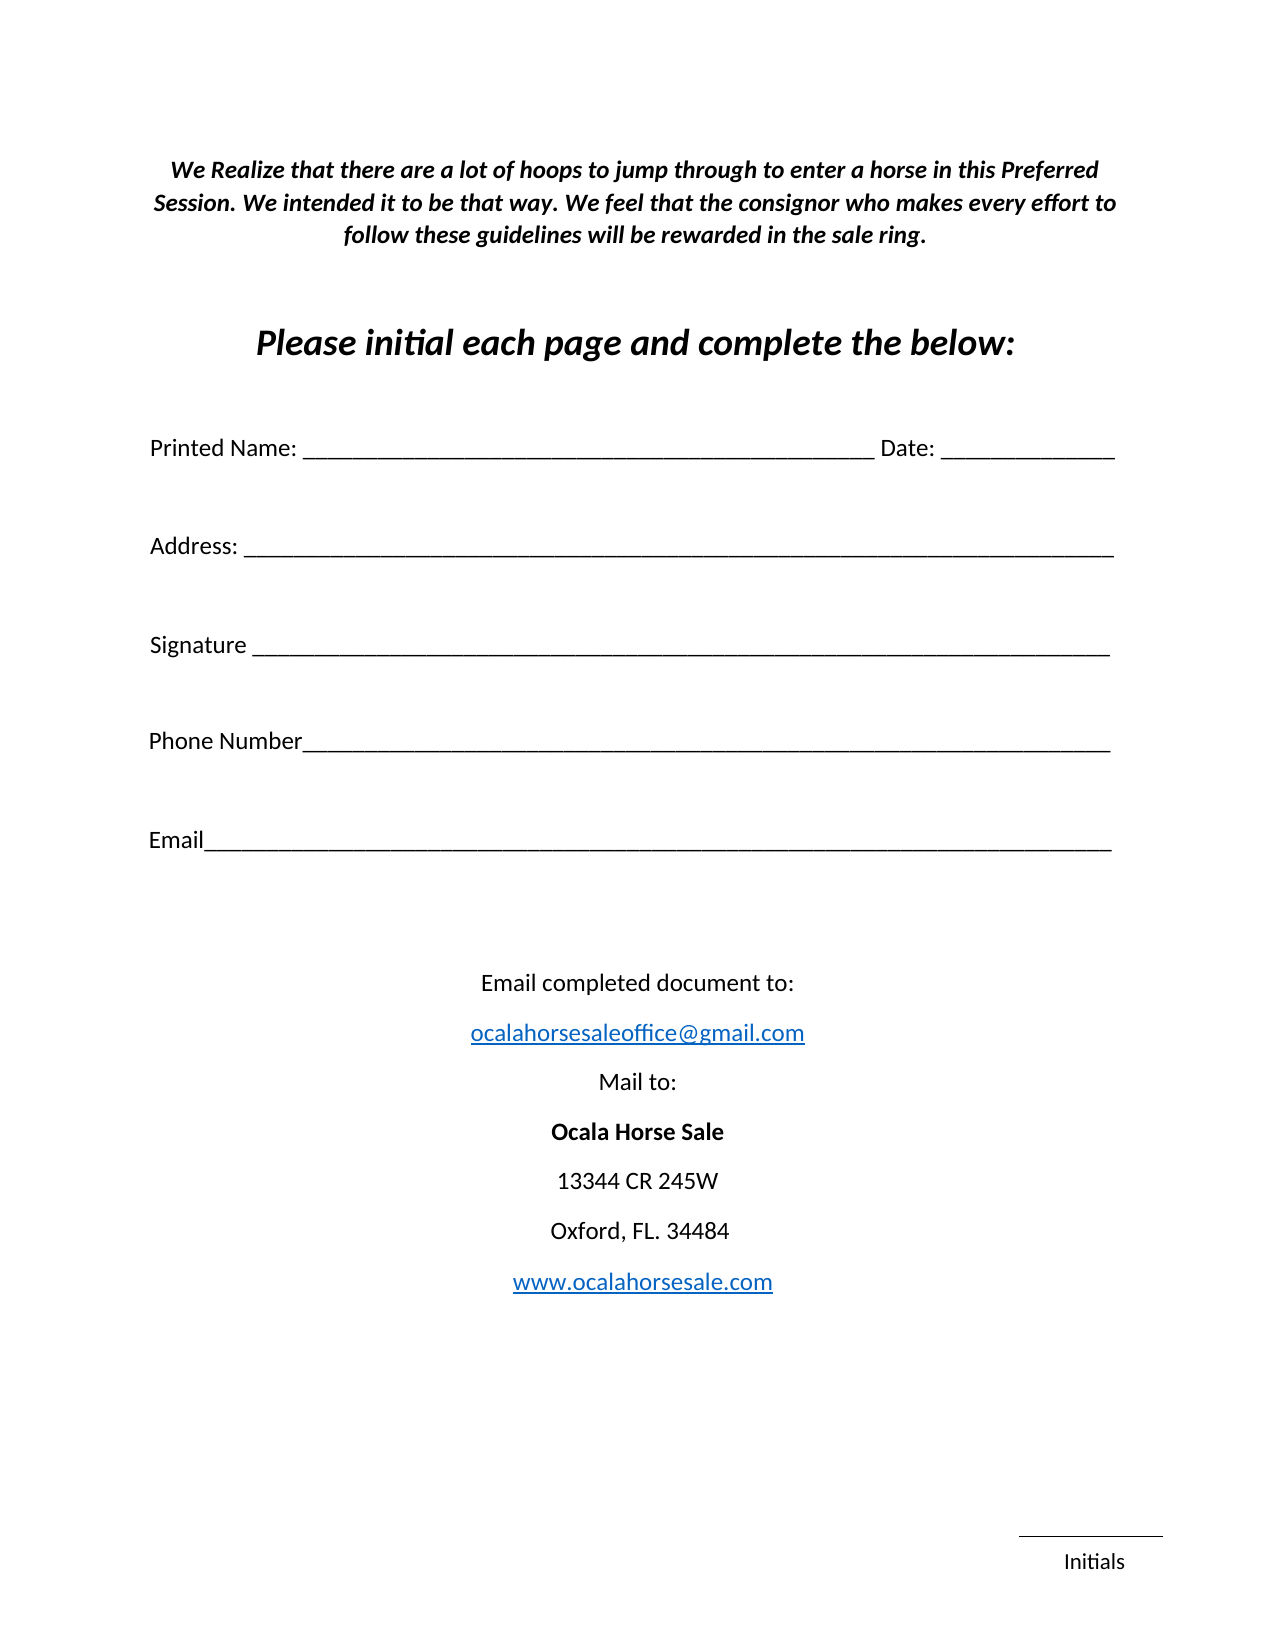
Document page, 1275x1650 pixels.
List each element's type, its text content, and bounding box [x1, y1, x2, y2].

text ocalahorsesaleoffice@gmail.com [436, 1017, 839, 1047]
text Email_________________________________________________________________________ [148, 824, 1124, 855]
text www.ocalahorsesale.com [436, 1266, 844, 1296]
text We Realize that there are a lot of hoops to jump through to enter a horse in this Preferred Session. We intended it to be that way. We feel that the consignor who makes every effort to follow these guidelines will be rewarded in the sale ring. [148, 154, 1124, 250]
text 13344 CR 245W [152, 1165, 1123, 1196]
text Ocala Horse Sale [151, 1116, 1124, 1147]
text Address: ______________________________________________________________________ [150, 530, 1124, 561]
text Please initial each page and complete the below: [148, 319, 1124, 365]
text Printed Name: ______________________________________________ Date: ______________ [150, 432, 1124, 462]
text Oxford, FL. 34484 [436, 1215, 844, 1245]
text Signature _____________________________________________________________________ [150, 629, 1124, 660]
text Email completed document to: [152, 967, 1124, 998]
text Phone Number_________________________________________________________________ [148, 725, 1124, 756]
text Mail to: [152, 1067, 1124, 1097]
